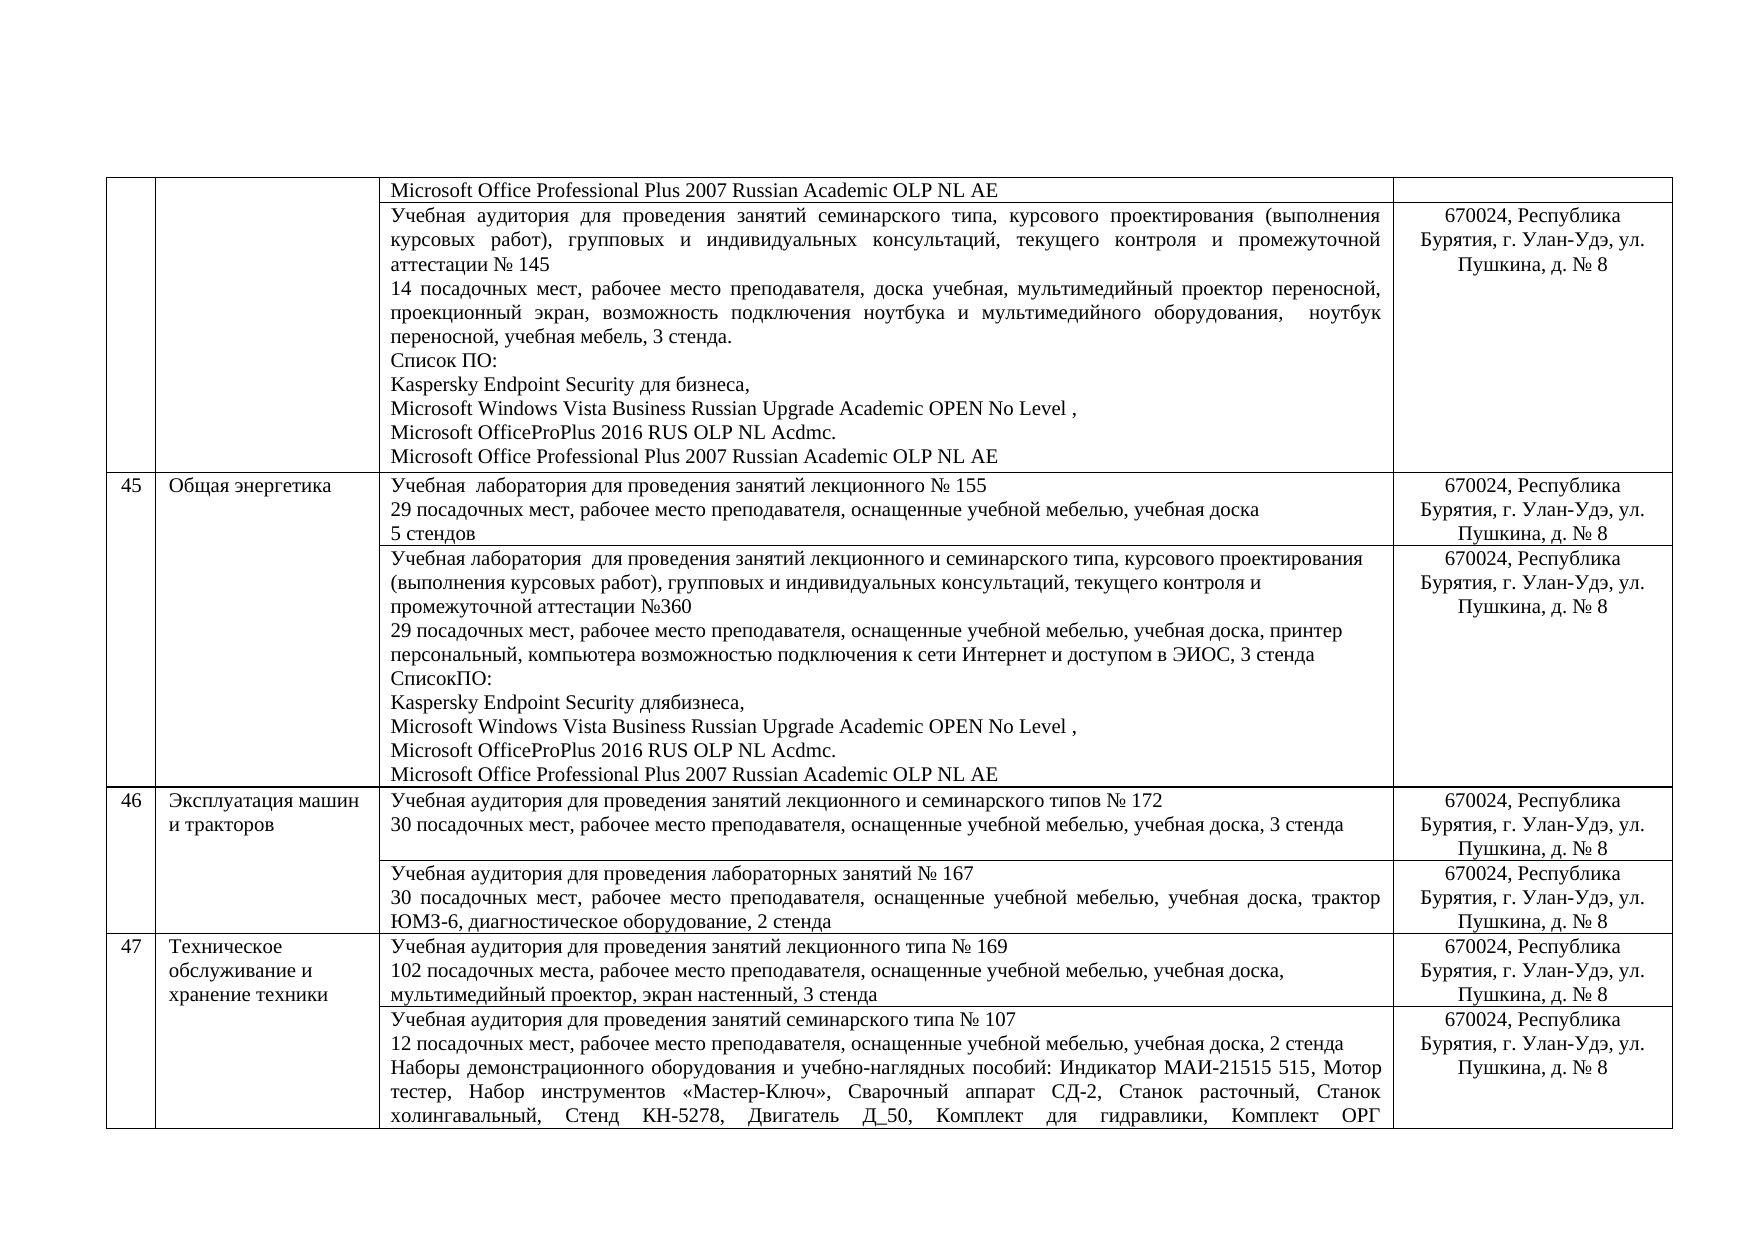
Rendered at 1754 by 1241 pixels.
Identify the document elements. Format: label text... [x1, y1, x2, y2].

table_cell 44 [107, 178, 155, 472]
table_cell 670024, Республика Бурятия, г. Улан-Удэ, ул. Пушкина, д. № 8 [1394, 934, 1672, 1006]
table_cell Техническое обслуживание и хранение техники [156, 934, 379, 1127]
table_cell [380, 1007, 1393, 1127]
table_cell Учебная лаборатория для проведения занятий лекционного № 155 29 посадочных мест, рабочее место преподавателя, оснащенные учебной мебелью, учебная доска 5 стендов [380, 473, 1393, 545]
table_cell Общая энергетика [156, 473, 379, 786]
table_cell 45 [107, 473, 155, 786]
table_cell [1394, 178, 1672, 202]
table_cell Учебная аудитория для проведения занятий лекционного и семинарского типов № 172 30 посадочных мест, рабочее место преподавателя, оснащенные учебной мебелью, учебная доска, 3 стенда [380, 788, 1393, 860]
table_cell Эксплуатация машин и тракторов [156, 788, 379, 933]
table_cell 46 [107, 788, 155, 933]
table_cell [1394, 1007, 1672, 1127]
table_cell Учебная аудитория для проведения занятий семинарского типа, курсового проектирования (выполнения курсовых работ), групповых и индивидуальных консультаций, текущего контроля и промежуточной аттестации № 145 14 посадочных мест, рабочее место преподавателя, доска учебная, мультимедийный проектор переносной, проекционный экран, возможность подключения ноутбука и мультимедийного оборудования, ноутбук переносной, учебная мебель, 3 стенда. Список ПО: Kaspersky Endpoint Security для бизнеса, Microsoft Windows Vista Business Russian Upgrade Academic OPEN No Level , Microsoft OfficeProPlus 2016 RUS OLP NL Acdmc. Microsoft Office Professional Plus 2007 Russian Academic OLP NL AE [380, 203, 1393, 472]
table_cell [380, 178, 1393, 202]
table_cell 670024, Республика Бурятия, г. Улан-Удэ, ул. Пушкина, д. № 8 [1394, 473, 1672, 545]
table_cell 670024, Республика Бурятия, г. Улан-Удэ, ул. Пушкина, д. № 8 [1394, 203, 1672, 472]
table_cell 47 [107, 934, 155, 1127]
table_cell 670024, Республика Бурятия, г. Улан-Удэ, ул. Пушкина, д. № 8 [1394, 546, 1672, 786]
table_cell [156, 178, 379, 472]
table_cell 670024, Республика Бурятия, г. Улан-Удэ, ул. Пушкина, д. № 8 [1394, 788, 1672, 860]
table_cell Учебная аудитория для проведения лабораторных занятий № 167 30 посадочных мест, рабочее место преподавателя, оснащенные учебной мебелью, учебная доска, трактор ЮМЗ-6, диагностическое оборудование, 2 стенда [380, 861, 1393, 933]
table_cell 670024, Республика Бурятия, г. Улан-Удэ, ул. Пушкина, д. № 8 [1394, 861, 1672, 933]
table_cell Учебная лаборатория для проведения занятий лекционного и семинарского типа, курсового проектирования (выполнения курсовых работ), групповых и индивидуальных консультаций, текущего контроля и промежуточной аттестации №360 29 посадочных мест, рабочее место преподавателя, оснащенные учебной мебелью, учебная доска, принтер персональный, компьютера возможностью подключения к сети Интернет и доступом в ЭИОС, 3 стенда СписокПО: Kaspersky Endpoint Security длябизнеса, Microsoft Windows Vista Business Russian Upgrade Academic OPEN No Level , Microsoft OfficeProPlus 2016 RUS OLP NL Acdmc. Microsoft Office Professional Plus 2007 Russian Academic OLP NL AE [380, 546, 1393, 786]
